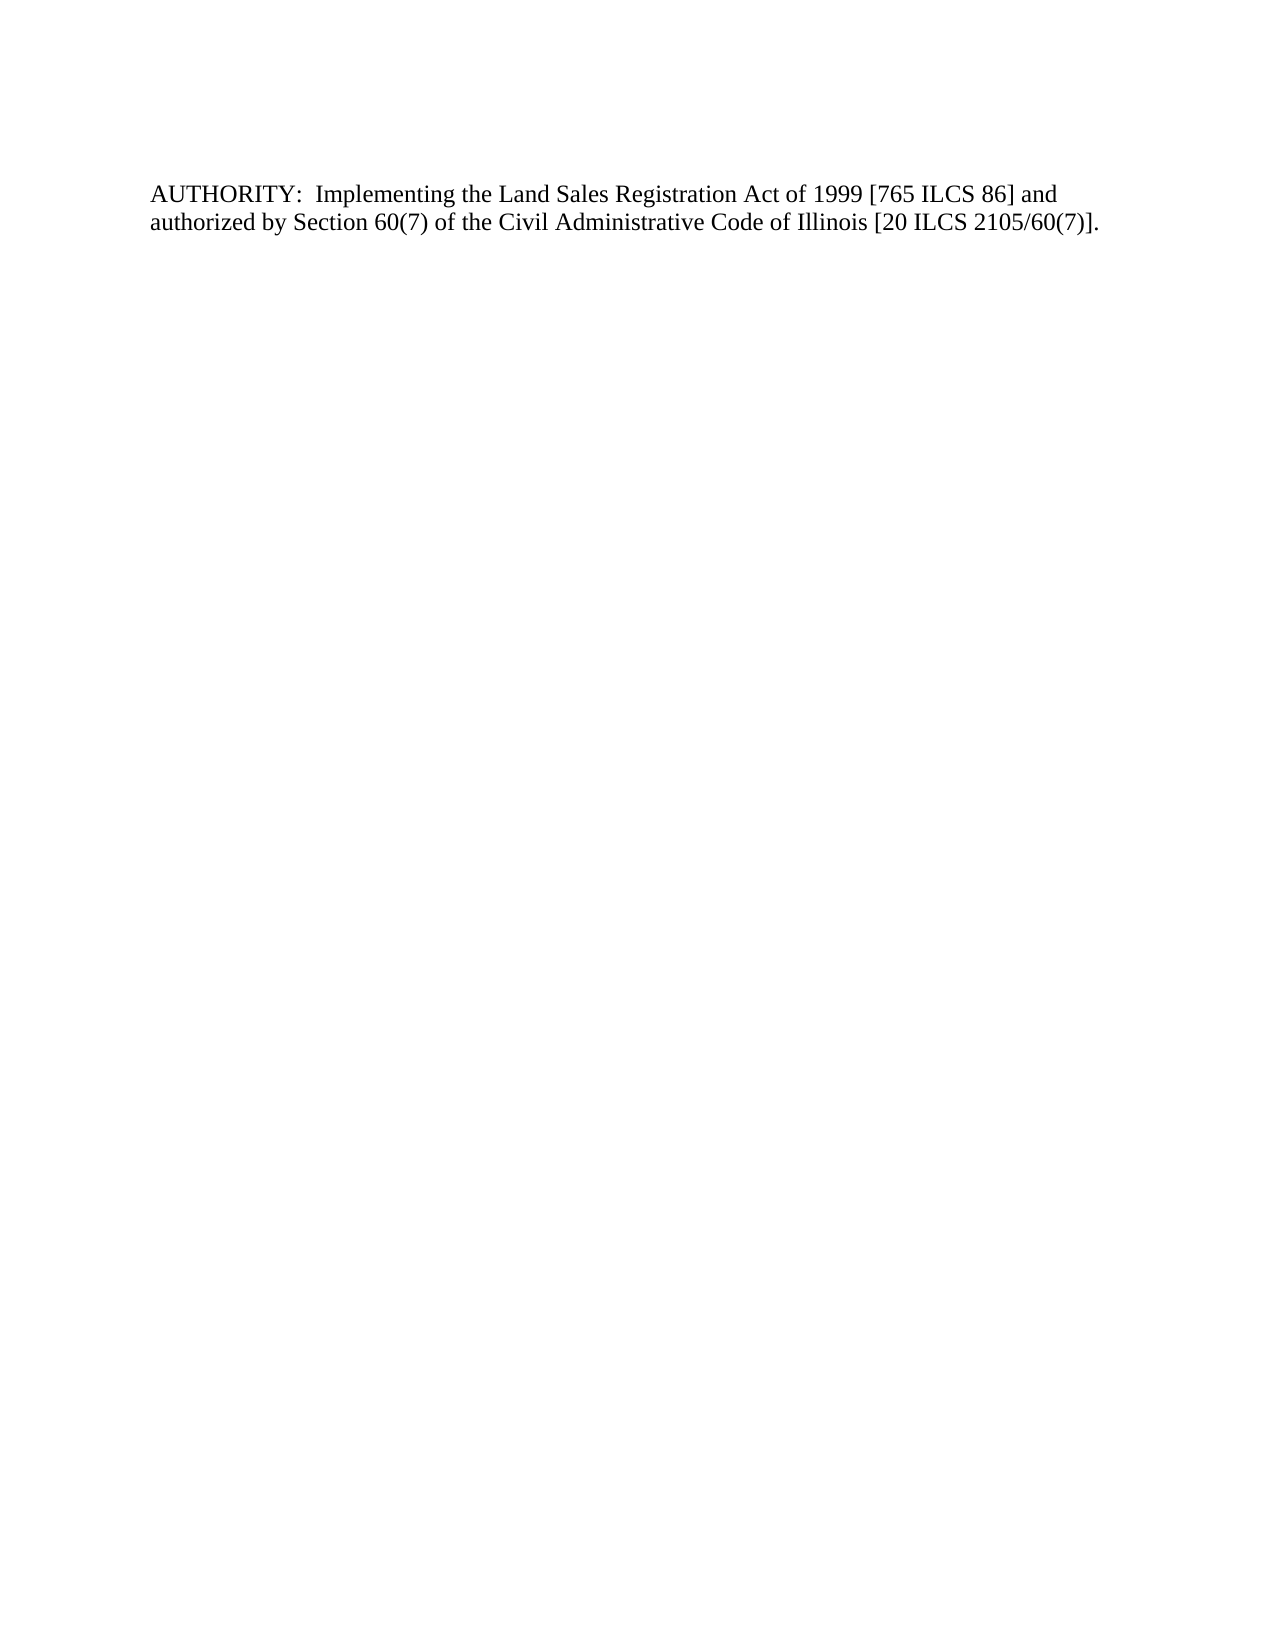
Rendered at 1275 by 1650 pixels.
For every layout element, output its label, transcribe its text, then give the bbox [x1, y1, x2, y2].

text AUTHORITY: Implementing the Land Sales Registration Act of 1999 [765 ILCS 86] and authorized by Section 60(7) of the Civil Administrative Code of Illinois [20 ILCS 2105/60(7)]. [150, 179, 1125, 236]
